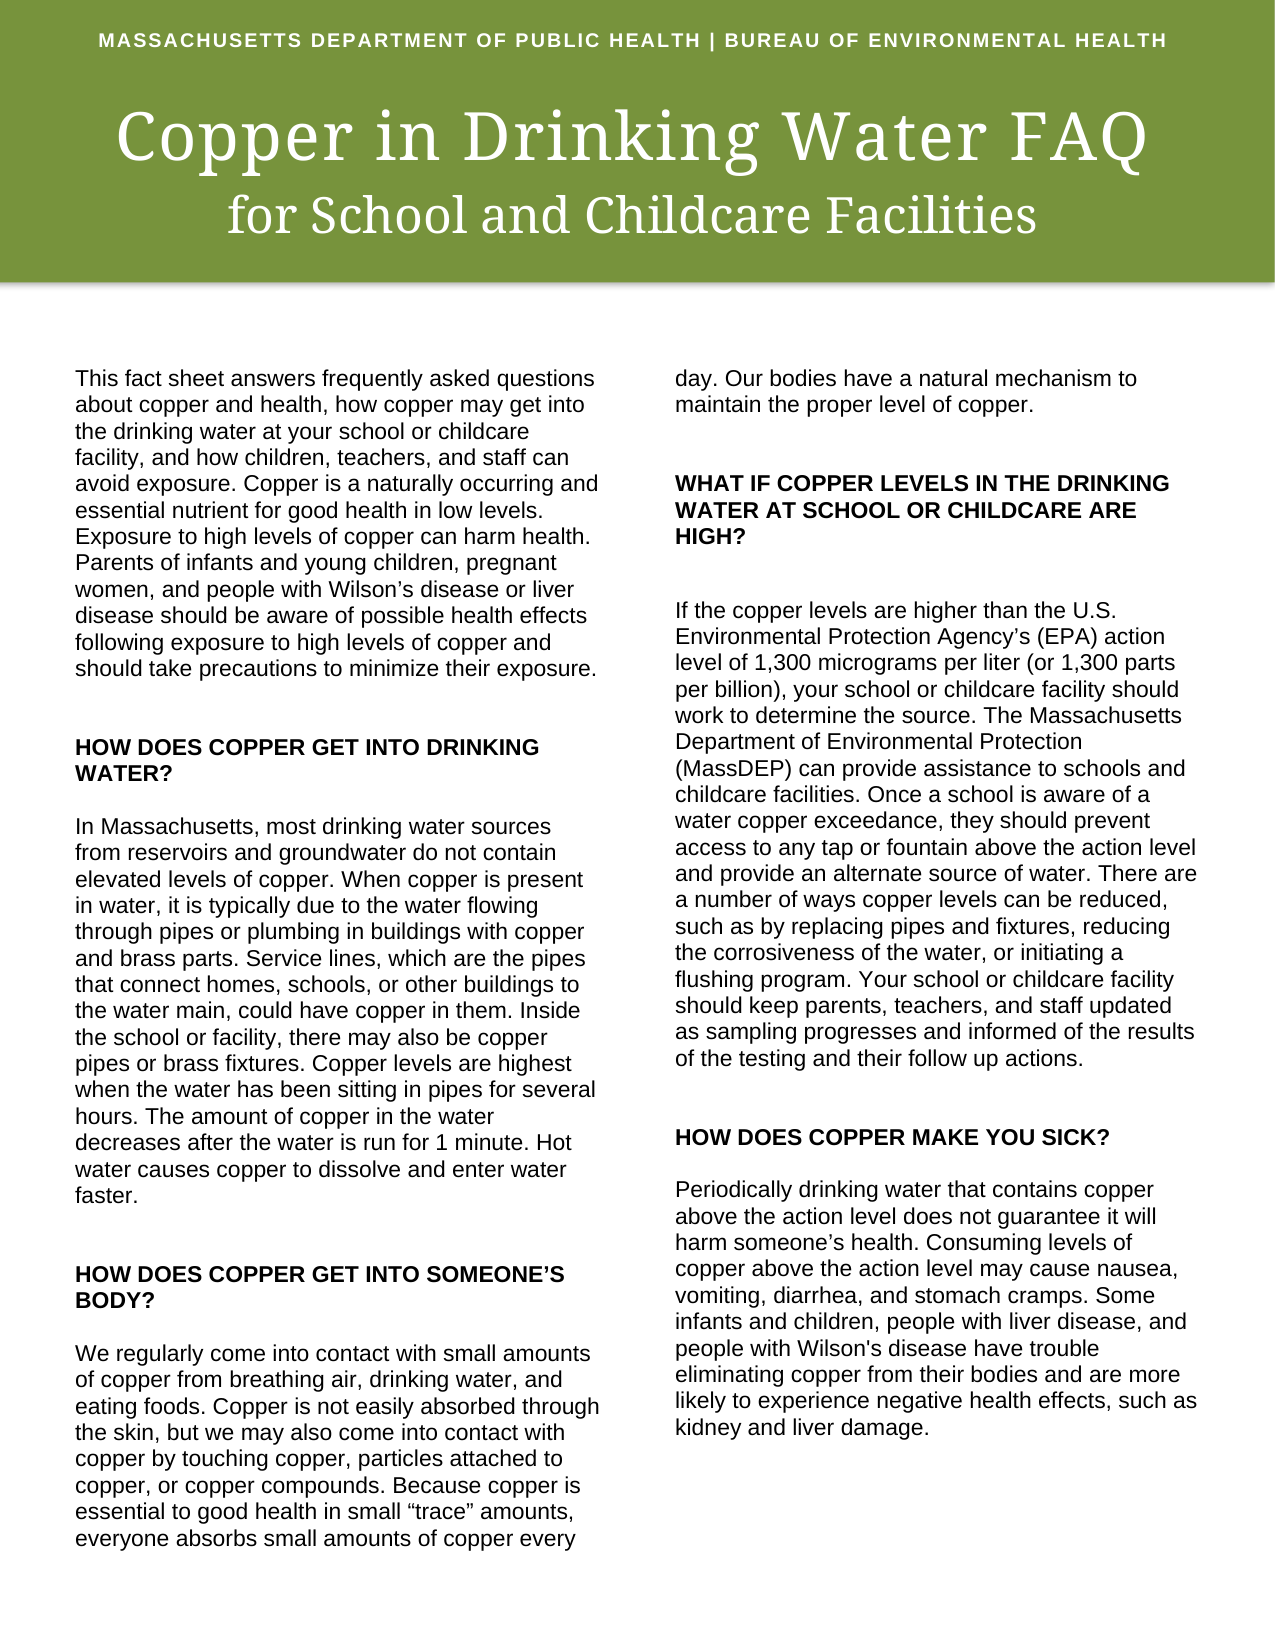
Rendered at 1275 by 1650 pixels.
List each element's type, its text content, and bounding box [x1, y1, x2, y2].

text Periodically drinking water that contains copper above the action level does not guarantee it will harm someone’s health. Consuming levels of copper above the action level may cause nausea, vomiting, diarrhea, and stomach cramps. Some infants and children, people with liver disease, and people with Wilson's disease have trouble eliminating copper from their bodies and are more likely to experience negative health effects, such as kidney and liver damage.SHOULD I OR MY CHILD HAVE BLOOD OR URINE TESTING DONE? [675, 1176, 1200, 1440]
subtitle HOW DOES COPPER GET INTO DRINKING WATER? [75, 734, 600, 787]
subtitle HOW DOES COPPER MAKE YOU SICK? [675, 1124, 1200, 1150]
text If the copper levels are higher than the U.S. Environmental Protection Agency’s (EPA) action level of 1,300 micrograms per liter (or 1,300 parts per billion), your school or childcare facility should work to determine the source. The Massachusetts Department of Environmental Protection (MassDEP) can provide assistance to schools and childcare facilities. Once a school is aware of a water copper exceedance, they should prevent access to any tap or fountain above the action level and provide an alternate source of water. There are a number of ways copper levels can be reduced, such as by replacing pipes and fixtures, reducing the corrosiveness of the water, or initiating a flushing program. Your school or childcare facility should keep parents, teachers, and staff updated as sampling progresses and informed of the results of the testing and their follow up actions. [675, 597, 1200, 1071]
subtitle HOW DOES COPPER GET INTO SOMEONE’S BODY? [75, 1261, 600, 1314]
text This fact sheet answers frequently asked questions about copper and health, how copper may get into the drinking water at your school or childcare facility, and how children, teachers, and staff can avoid exposure. Copper is a naturally occurring and essential nutrient for good health in low levels. Exposure to high levels of copper can harm health. Parents of infants and young children, pregnant women, and people with Wilson’s disease or liver disease should be aware of possible health effects following exposure to high levels of copper and should take precautions to minimize their exposure. [75, 365, 600, 681]
text In Massachusetts, most drinking water sources from reservoirs and groundwater do not contain elevated levels of copper. When copper is present in water, it is typically due to the water flowing through pipes or plumbing in buildings with copper and brass parts. Service lines, which are the pipes that connect homes, schools, or other buildings to the water main, could have copper in them. Inside the school or facility, there may also be copper pipes or brass fixtures. Copper levels are highest when the water has been sitting in pipes for several hours. The amount of copper in the water decreases after the water is run for 1 minute. Hot water causes copper to dissolve and enter water faster. [75, 813, 600, 1208]
text WHAT IF COPPER LEVELS IN THE DRINKING WATER AT SCHOOL OR CHILDCARE ARE HIGH? [675, 470, 1200, 549]
text We regularly come into contact with small amounts of copper from breathing air, drinking water, and eating foods. Copper is not easily absorbed through the skin, but we may also come into contact with copper by touching copper, particles attached to copper, or copper compounds. Because copper is essential to good health in small “trace” amounts, everyone absorbs small amounts of copper every day. Our bodies have a natural mechanism to maintain the proper level of copper. [75, 1340, 600, 1551]
